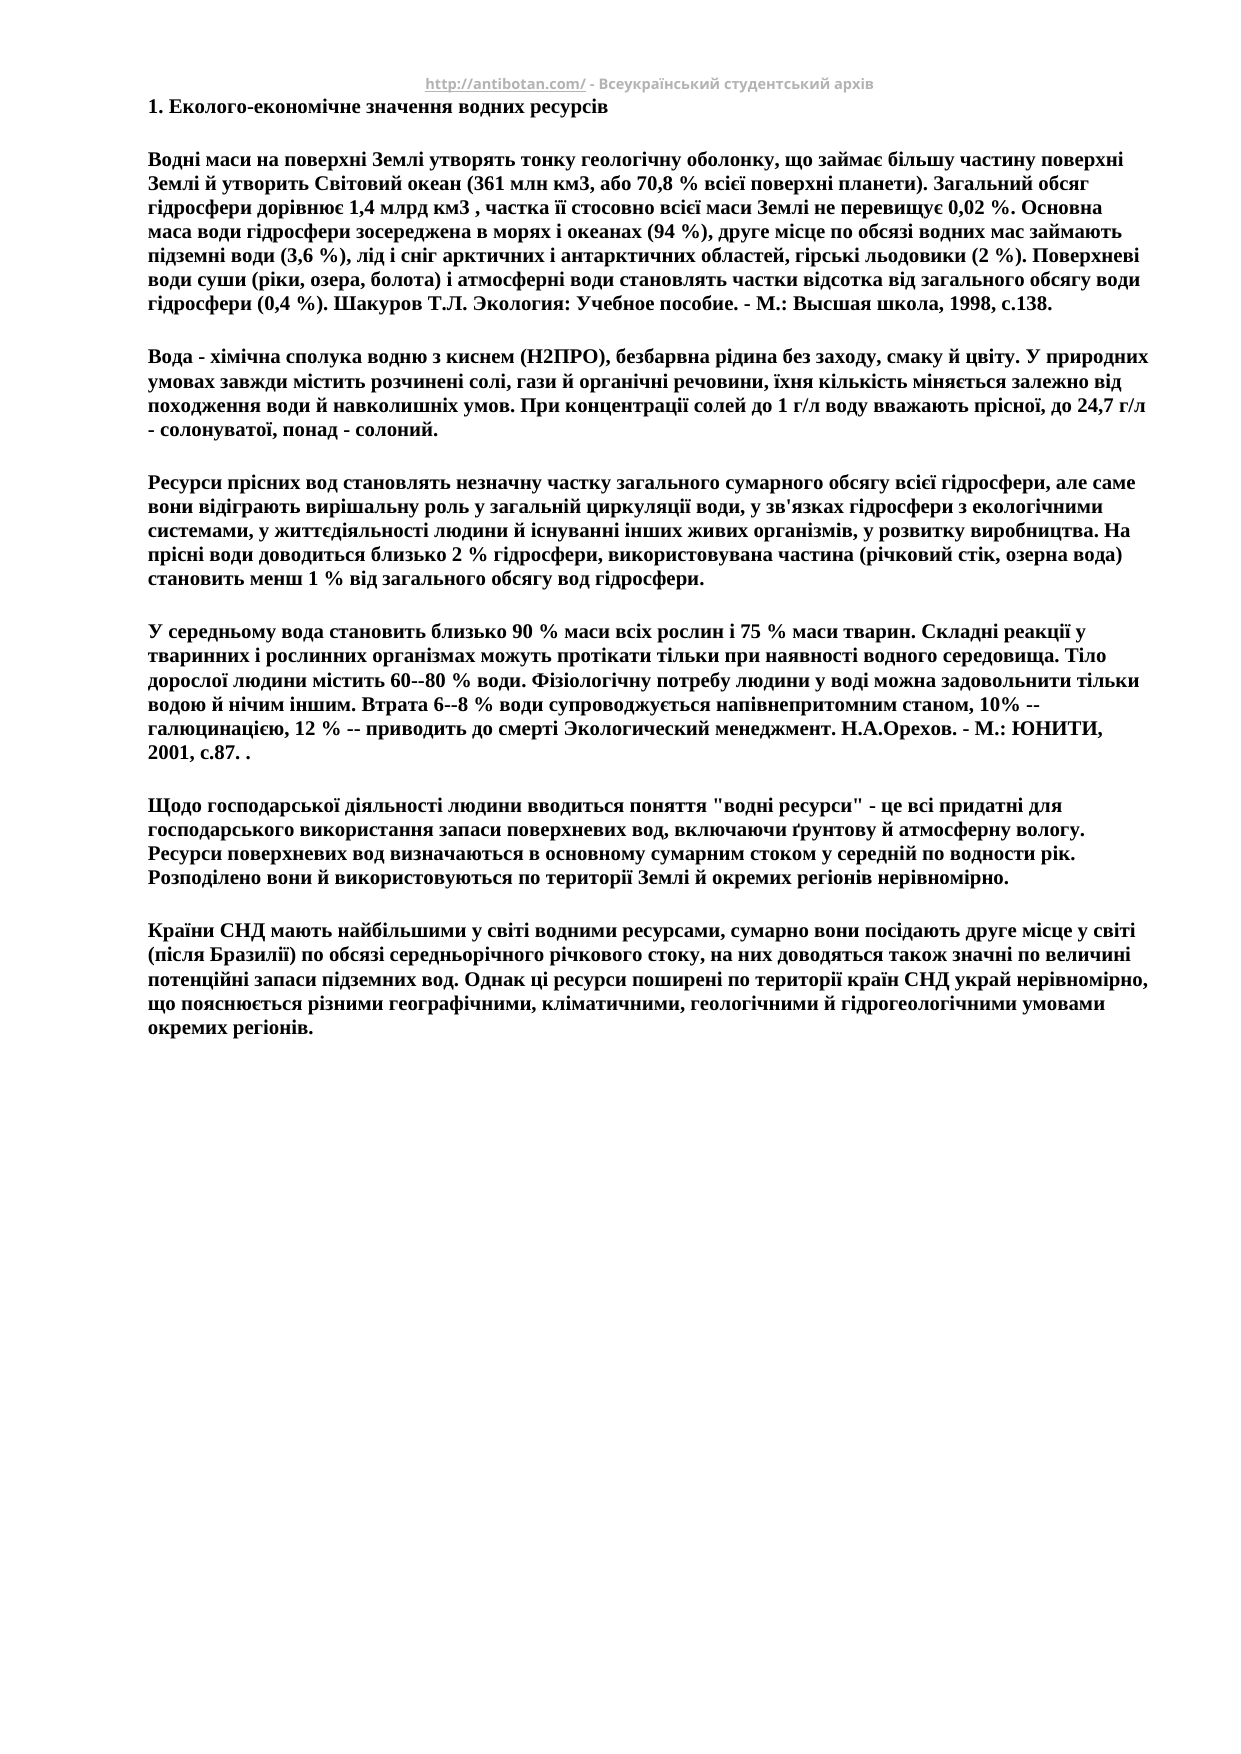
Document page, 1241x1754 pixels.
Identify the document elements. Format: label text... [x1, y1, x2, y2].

text Країни СНД мають найбільшими у світі водними ресурсами, сумарно вони посідають друге місце у світі (після Бразилії) по обсязі середньорічного річкового стоку, на них доводяться також значні по величині потенційні запаси підземних вод. Однак ці ресурси поширені по території країн СНД украй нерівномірно, що пояснюється різними географічними, кліматичними, геологічними й гідрогеологічними умовами окремих регіонів. [148, 918, 1152, 1039]
text Вода - хімічна сполука водню з киснем (Н2ПРО), безбарвна рідина без заходу, смаку й цвіту. У природних умовах завжди містить розчинені солі, гази й органічні речовини, їхня кількість міняється залежно від походження води й навколишніх умов. При концентрації солей до 1 г/л воду вважають прісної, до 24,7 г/л - солонуватої, понад - солоний. [148, 344, 1152, 441]
text Ресурси прісних вод становлять незначну частку загального сумарного обсягу всієї гідросфери, але саме вони відіграють вирішальну роль у загальній циркуляції води, у зв'язках гідросфери з екологічними системами, у життєдіяльності людини й існуванні інших живих організмів, у розвитку виробництва. На прісні води доводиться близько 2 % гідросфери, використовувана частина (річковий стік, озерна вода) становить менш 1 % від загального обсягу вод гідросфери. [148, 470, 1152, 590]
text 1. Еколого-економічне значення водних ресурсів [148, 94, 1152, 118]
text Щодо господарської діяльності людини вводиться поняття "водні ресурси" - це всі придатні для господарського використання запаси поверхневих вод, включаючи ґрунтову й атмосферну вологу. Ресурси поверхневих вод визначаються в основному сумарним стоком у середній по водности рік. Розподілено вони й використовуються по території Землі й окремих регіонів нерівномірно. [148, 793, 1152, 889]
text Водні маси на поверхні Землі утворять тонку геологічну оболонку, що займає більшу частину поверхні Землі й утворить Світовий океан (361 млн км3, або 70,8 % всієї поверхні планети). Загальний обсяг гідросфери дорівнює 1,4 млрд км3 , частка її стосовно всієї маси Землі не перевищує 0,02 %. Основна маса води гідросфери зосереджена в морях і океанах (94 %), друге місце по обсязі водних мас займають підземні води (3,6 %), лід і сніг арктичних і антарктичних областей, гірські льодовики (2 %). Поверхневі води суши (ріки, озера, болота) і атмосферні води становлять частки відсотка від загального обсягу води гідросфери (0,4 %). Шакуров Т.Л. Экология: Учебное пособие. - М.: Высшая школа, 1998, с.138. [148, 147, 1152, 315]
text У середньому вода становить близько 90 % маси всіх рослин і 75 % маси тварин. Складні реакції у тваринних і рослинних організмах можуть протікати тільки при наявності водного середовища. Тіло дорослої людини містить 60--80 % води. Фізіологічну потребу людини у воді можна задовольнити тільки водою й нічим іншим. Втрата 6--8 % води супроводжується напівнепритомним станом, 10% -- галюцинацією, 12 % -- приводить до смерті Экологический менеджмент. Н.А.Орехов. - М.: ЮНИТИ, 2001, с.87. . [148, 619, 1152, 764]
